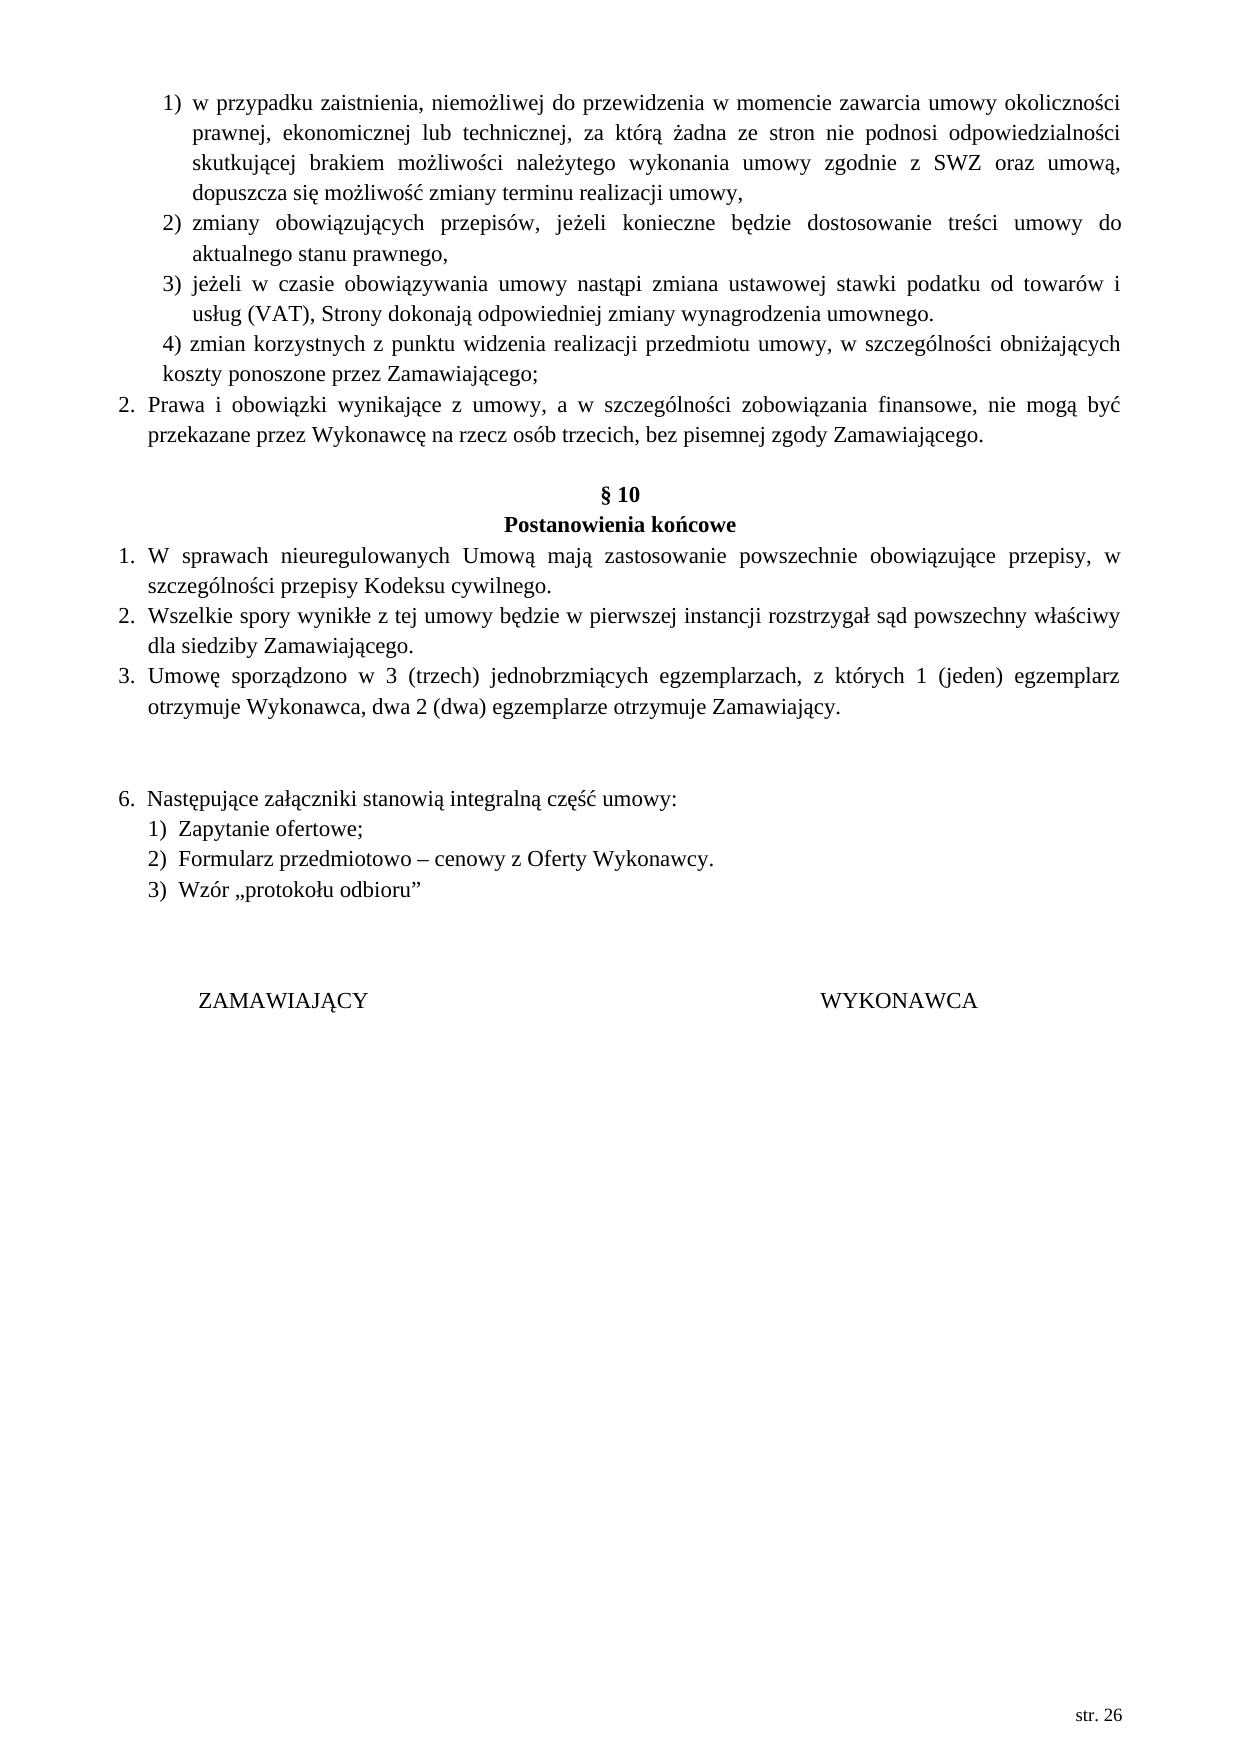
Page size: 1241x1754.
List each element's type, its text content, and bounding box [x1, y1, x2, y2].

text 3) Wzór „protokołu odbioru” [148, 876, 1122, 902]
list Wszelkie spory wynikłe z tej umowy będzie w pierwszej instancji rozstrzygał sąd powszechny właściwy dla siedziby Zamawiającego. [118, 602, 1122, 659]
text 3) jeżeli w czasie obowiązywania umowy nastąpi zmiana ustawowej stawki podatku od towarów i usług (VAT), Strony dokonają odpowiedniej zmiany wynagrodzenia umownego. [162, 270, 1122, 326]
list W sprawach nieuregulowanych Umową mają zastosowanie powszechnie obowiązujące przepisy, w szczególności przepisy Kodeksu cywilnego. [118, 542, 1122, 598]
text 6. Następujące załączniki stanowią integralną część umowy: [118, 785, 1122, 811]
text § 10 Postanowienia końcowe [118, 481, 1122, 538]
text 2) zmiany obowiązujących przepisów, jeżeli konieczne będzie dostosowanie treści umowy do aktualnego stanu prawnego, [162, 209, 1122, 266]
text 2. Prawa i obowiązki wynikające z umowy, a w szczególności zobowiązania finansowe, nie mogą być przekazane przez Wykonawcę na rzecz osób trzecich, bez pisemnej zgody Zamawiającego. [118, 391, 1122, 447]
text 4) zmian korzystnych z punktu widzenia realizacji przedmiotu umowy, w szczególności obniżających koszty ponoszone przez Zamawiającego; [162, 330, 1122, 387]
text 1) w przypadku zaistnienia, niemożliwej do przewidzenia w momencie zawarcia umowy okoliczności prawnej, ekonomicznej lub technicznej, za którą żadna ze stron nie podnosi odpowiedzialności skutkującej brakiem możliwości należytego wykonania umowy zgodnie z SWZ oraz umową, dopuszcza się możliwość zmiany terminu realizacji umowy, [162, 89, 1122, 206]
text ZAMAWIAJĄCY WYKONAWCA [118, 987, 1122, 1013]
text 1) Zapytanie ofertowe; [148, 815, 1122, 842]
text 2) Formularz przedmiotowo – cenowy z Oferty Wykonawcy. [148, 846, 1122, 872]
list Umowę sporządzono w 3 (trzech) jednobrzmiących egzemplarzach, z których 1 (jeden) egzemplarz otrzymuje Wykonawca, dwa 2 (dwa) egzemplarze otrzymuje Zamawiający. [118, 663, 1122, 719]
